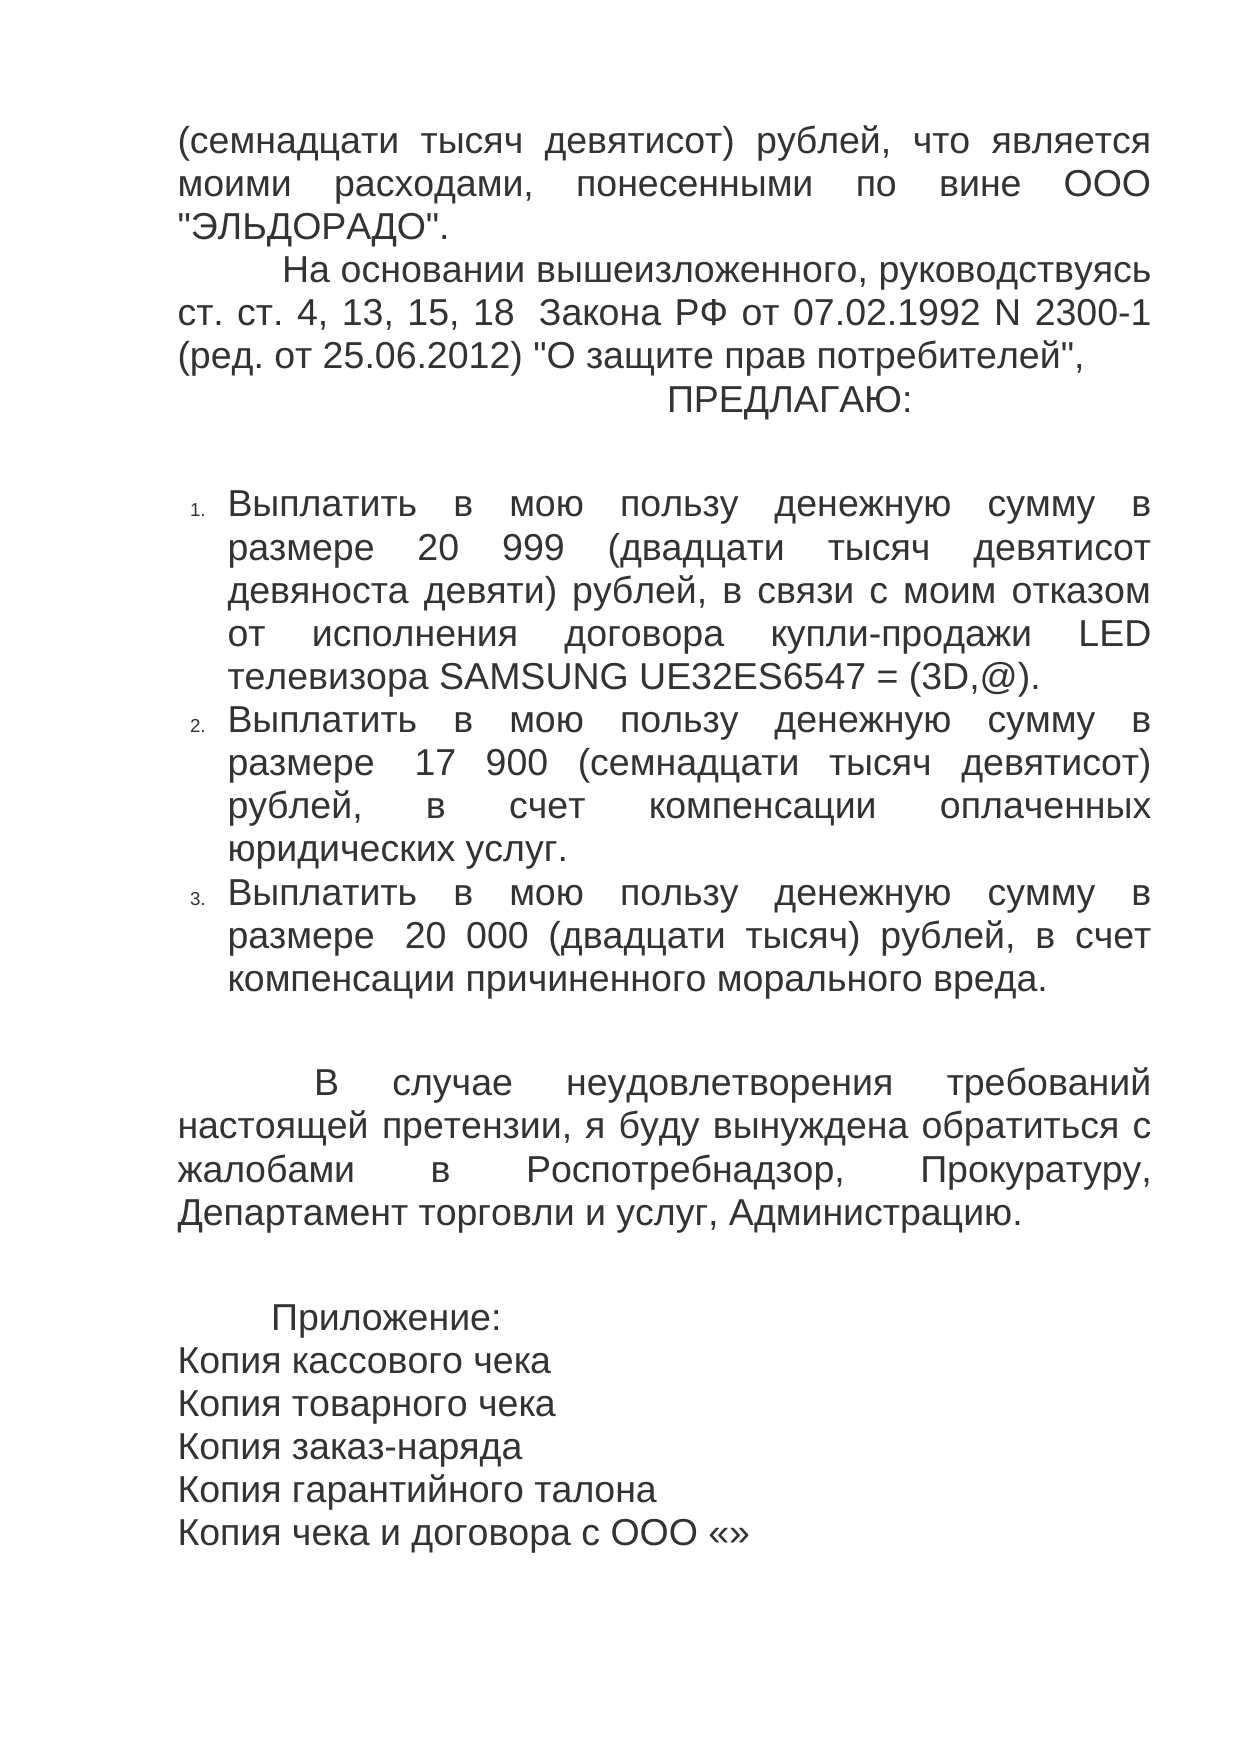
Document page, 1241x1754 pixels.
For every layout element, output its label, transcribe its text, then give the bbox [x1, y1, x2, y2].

list Выплатить в мою пользу денежную сумму в размере 20 000 (двадцати тысяч) рублей, в счет компенсации причиненного морального вреда. [190, 870, 1152, 999]
text На основании вышеизложенного, руководствуясь ст. ст. 4, 13, 15, 18 Закона РФ от 07.02.1992 N 2300-1 (ред. от 25.06.2012) "О защите прав потребителей", [177, 247, 1152, 377]
text Копия заказ-наряда [177, 1424, 1152, 1467]
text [177, 118, 1152, 247]
list Выплатить в мою пользу денежную сумму в размере 20 999 (двадцати тысяч девятисот девяноста девяти) рублей, в связи с моим отказом от исполнения договора купли-продажи LED телевизора SAMSUNG UE32ES6547 = (3D,@). [190, 482, 1152, 697]
text Приложение: [177, 1295, 1152, 1338]
text Копия гарантийного талона [177, 1467, 1152, 1510]
text ПРЕДЛАГАЮ: [177, 377, 1152, 420]
text В случае неудовлетворения требований настоящей претензии, я буду вынуждена обратиться с жалобами в Роспотребнадзор, Прокуратуру, Департамент торговли и услуг, Администрацию. [177, 1061, 1152, 1233]
text Копия кассового чека [177, 1338, 1152, 1381]
text Копия чека и договора с ООО «» [177, 1510, 1152, 1553]
list Выплатить в мою пользу денежную сумму в размере 17 900 (семнадцати тысяч девятисот) рублей, в счет компенсации оплаченных юридических услуг. [190, 697, 1152, 870]
text Копия товарного чека [177, 1381, 1152, 1424]
